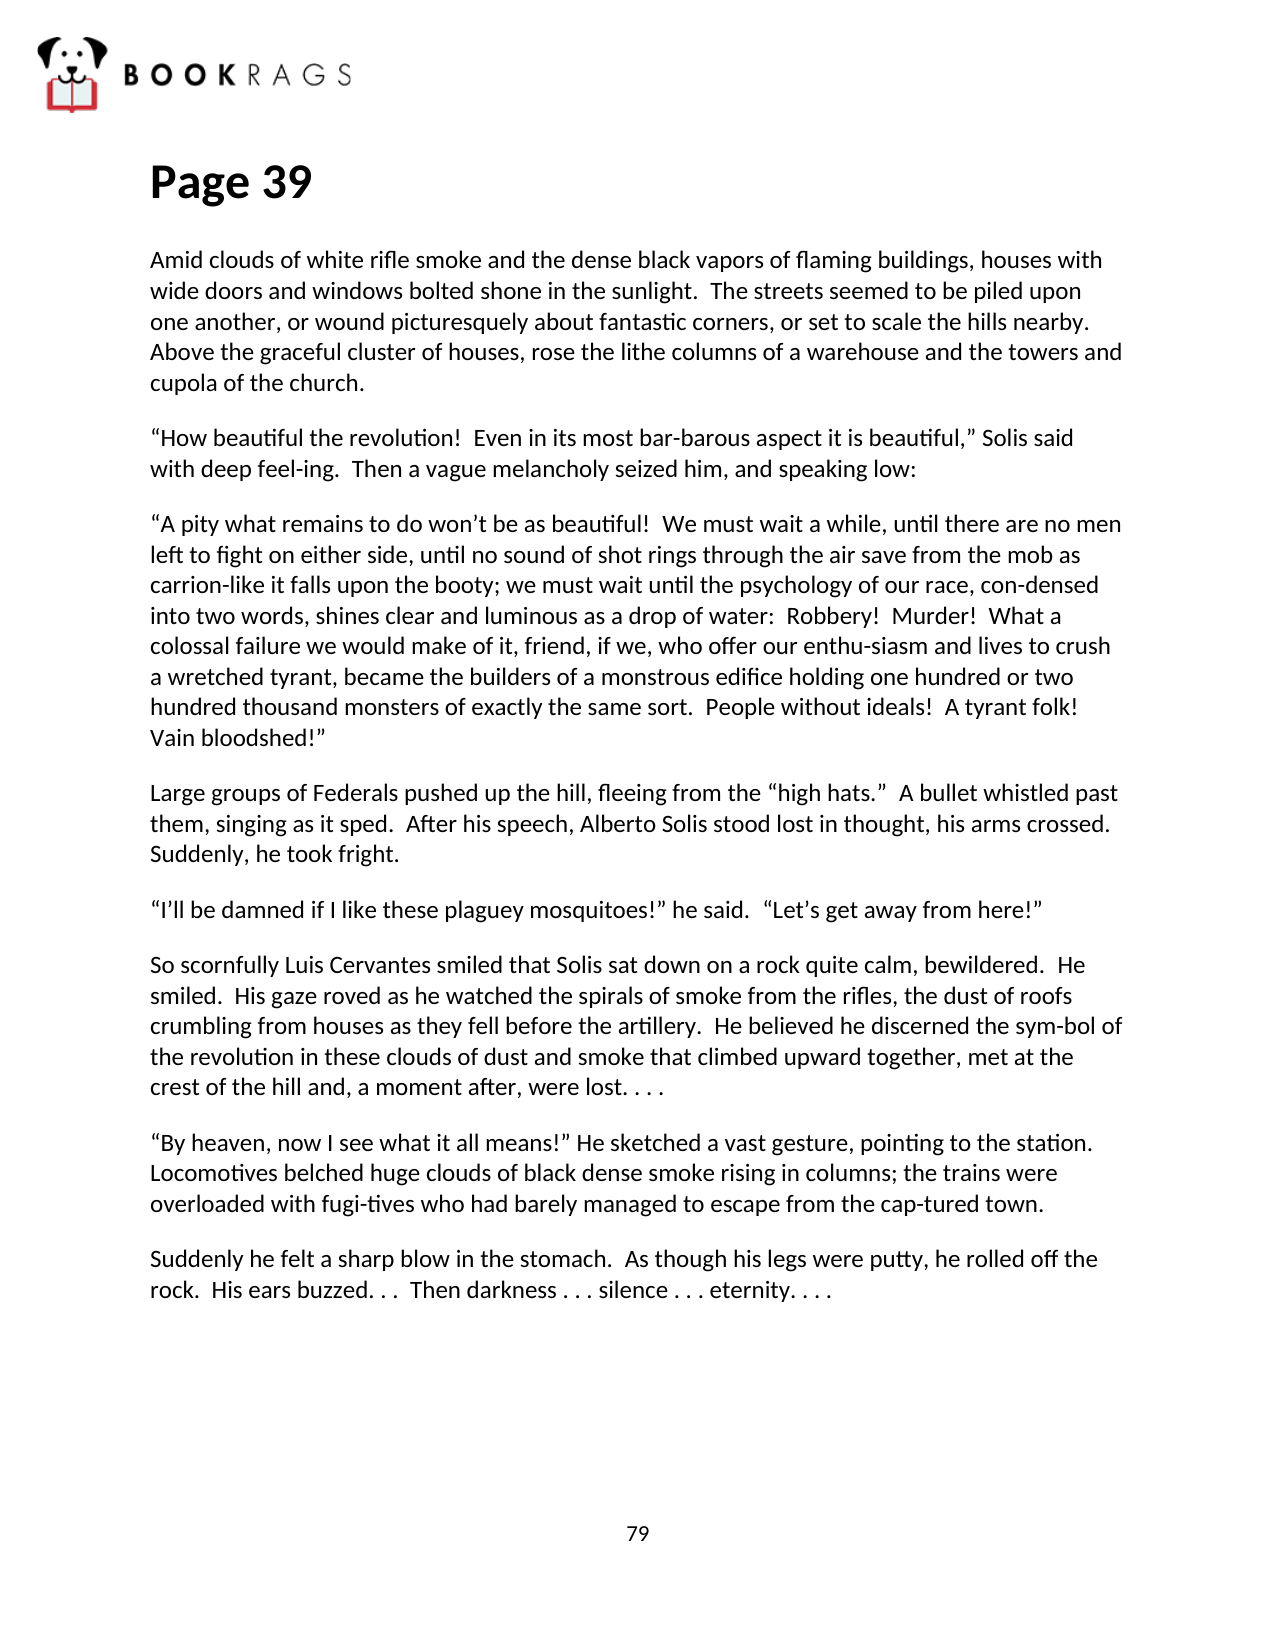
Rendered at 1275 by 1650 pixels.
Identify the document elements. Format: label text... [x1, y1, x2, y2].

text “I’ll be damned if I like these plaguey mosquitoes!” he said. “Let’s get away from here!” [150, 894, 1125, 924]
text Page 39 [150, 150, 1125, 211]
text “By heaven, now I see what it all means!” He sketched a vast gesture, pointing to the station. Locomotives belched huge clouds of black dense smoke rising in columns; the trains were overloaded with fugi-tives who had barely managed to escape from the cap-tured town. [150, 1127, 1125, 1219]
text So scornfully Luis Cervantes smiled that Solis sat down on a rock quite calm, bewildered. He smiled. His gaze roved as he watched the spirals of smoke from the rifles, the dust of roofs crumbling from houses as they fell before the artillery. He believed he discerned the sym-bol of the revolution in these clouds of dust and smoke that climbed upward together, met at the crest of the hill and, a moment after, were lost. . . . [150, 949, 1125, 1102]
text Suddenly he felt a sharp blow in the stomach. As though his legs were putty, he rolled off the rock. His ears buzzed. . . Then darkness . . . silence . . . eternity. . . . [150, 1244, 1125, 1305]
text “A pity what remains to do won’t be as beautiful! We must wait a while, until there are no men left to fight on either side, until no sound of shot rings through the air save from the mob as carrion-like it falls upon the booty; we must wait until the psychology of our race, con-densed into two words, shines clear and luminous as a drop of water: Robbery! Murder! What a colossal failure we would make of it, friend, if we, who offer our enthu-siasm and lives to crush a wretched tyrant, became the builders of a monstrous edifice holding one hundred or two hundred thousand monsters of exactly the same sort. People without ideals! A tyrant folk! Vain bloodshed!” [150, 508, 1125, 752]
text Large groups of Federals pushed up the hill, fleeing from the “high hats.” A bullet whistled past them, singing as it sped. After his speech, Alberto Solis stood lost in thought, his arms crossed. Suddenly, he took fright. [150, 777, 1125, 869]
text Amid clouds of white rifle smoke and the dense black vapors of flaming buildings, houses with wide doors and windows bolted shone in the sunlight. The streets seemed to be piled upon one another, or wound picturesquely about fantastic corners, or set to scale the hills nearby. Above the graceful cluster of houses, rose the lithe columns of a warehouse and the towers and cupola of the church. [150, 244, 1125, 397]
picture [37, 37, 351, 113]
text “How beautiful the revolution! Even in its most bar-barous aspect it is beautiful,” Solis said with deep feel-ing. Then a vague melancholy seized him, and speaking low: [150, 422, 1125, 483]
